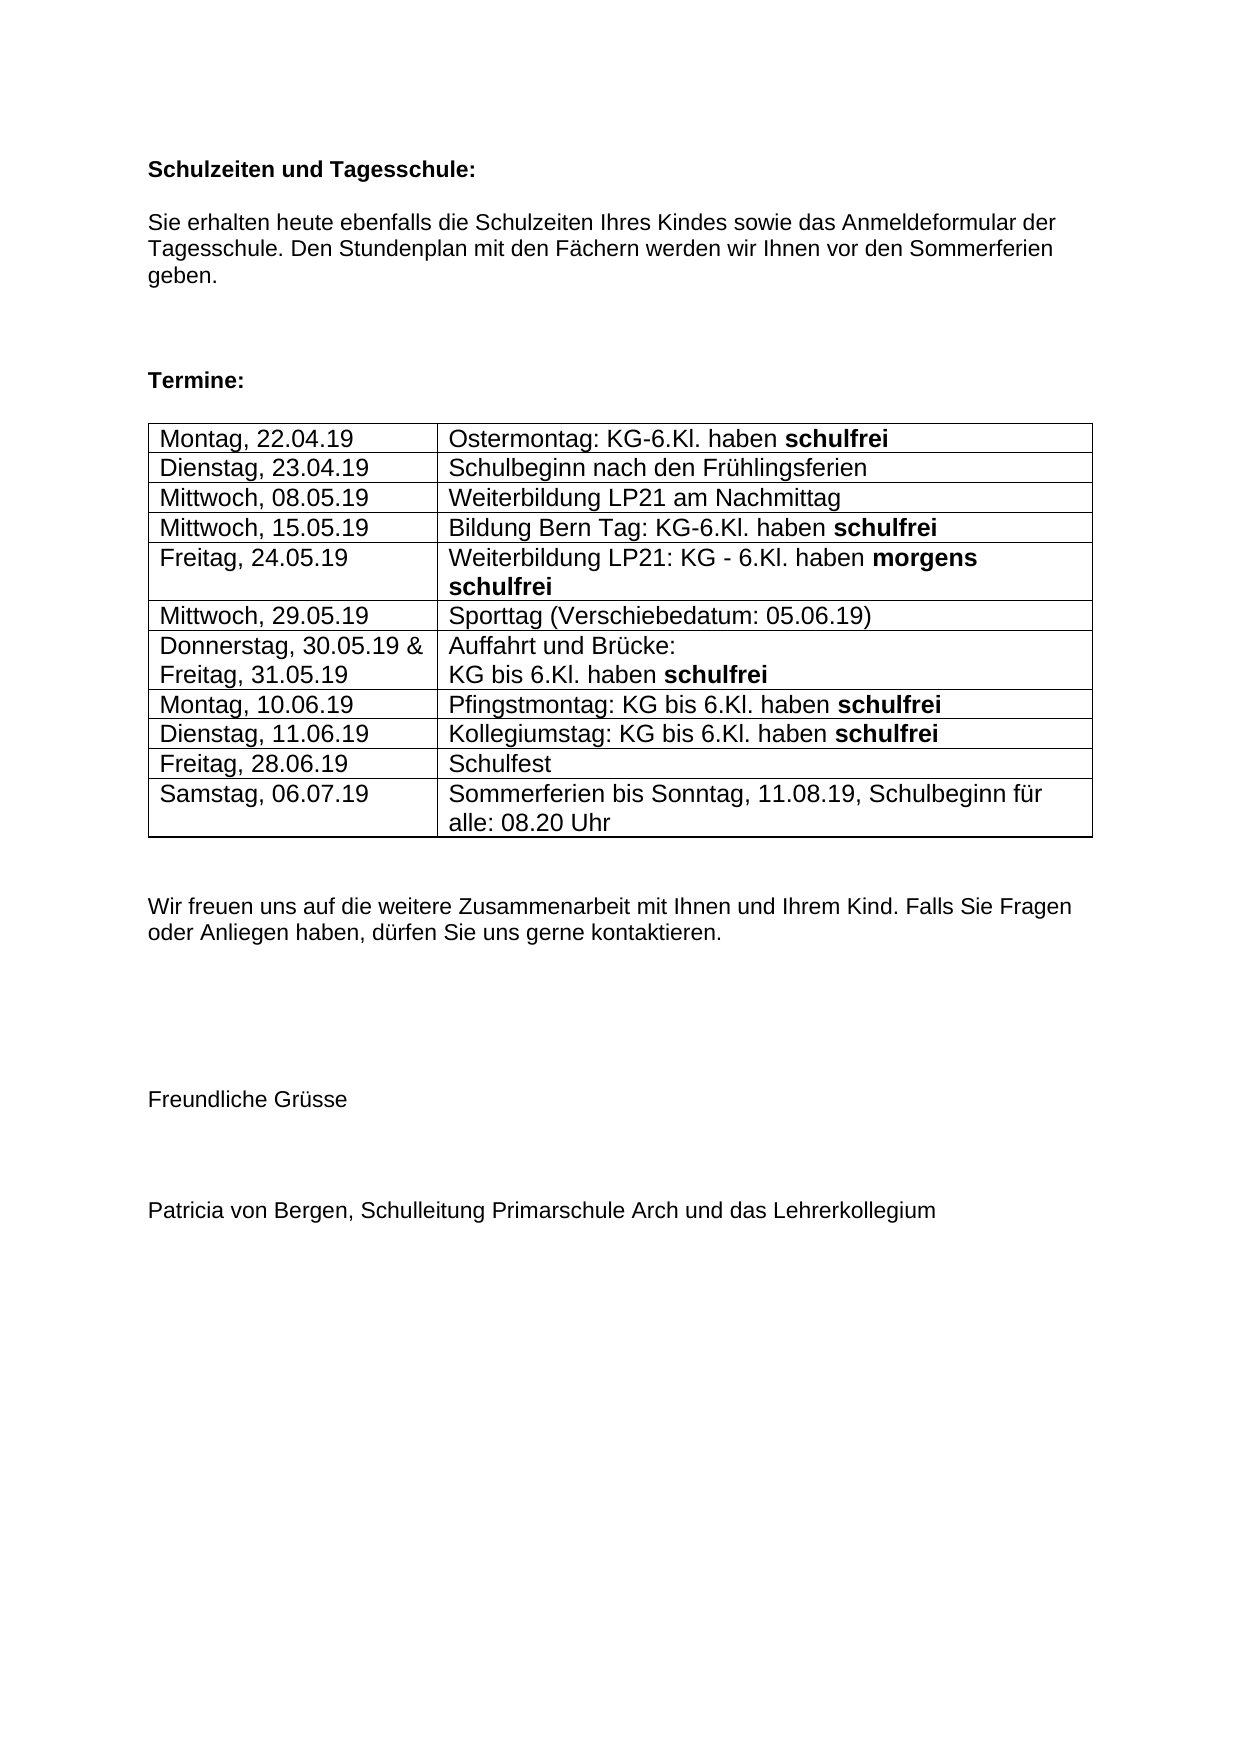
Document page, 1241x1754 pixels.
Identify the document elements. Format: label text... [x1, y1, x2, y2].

table_cell Weiterbildung LP21 am Nachmittag [438, 483, 1092, 512]
table_cell Freitag, 24.05.19 [149, 543, 437, 600]
table_cell Sommerferien bis Sonntag, 11.08.19, Schulbeginn für alle: 08.20 Uhr [438, 779, 1092, 836]
table_cell Dienstag, 11.06.19 [149, 719, 437, 748]
text Termine: [148, 367, 1093, 393]
table_cell Pfingstmontag: KG bis 6.Kl. haben schulfrei [438, 690, 1092, 718]
table_cell Schulfest [438, 749, 1092, 778]
table_cell Samstag, 06.07.19 [149, 779, 437, 836]
table_cell Dienstag, 23.04.19 [149, 453, 437, 482]
text Sie erhalten heute ebenfalls die Schulzeiten Ihres Kindes sowie das Anmeldeformular der Tagesschule. Den Stundenplan mit den Fächern werden wir Ihnen vor den Sommerferien geben. [148, 209, 1093, 288]
text Patricia von Bergen, Schulleitung Primarschule Arch und das Lehrerkollegium [148, 1197, 1093, 1223]
table_cell Mittwoch, 15.05.19 [149, 513, 437, 542]
table_cell Kollegiumstag: KG bis 6.Kl. haben schulfrei [438, 719, 1092, 748]
text Schulzeiten und Tagesschule: [148, 156, 1093, 182]
table_cell Montag, 10.06.19 [149, 690, 437, 718]
table_cell Freitag, 28.06.19 [149, 749, 437, 778]
table_cell Mittwoch, 08.05.19 [149, 483, 437, 512]
text Freundliche Grüsse [148, 1086, 1093, 1112]
table_cell Bildung Bern Tag: KG-6.Kl. haben schulfrei [438, 513, 1092, 542]
table_cell Mittwoch, 29.05.19 [149, 601, 437, 630]
table_cell Sporttag (Verschiebedatum: 05.06.19) [438, 601, 1092, 630]
table_cell Donnerstag, 30.05.19 & Freitag, 31.05.19 [149, 631, 437, 688]
table_header Montag, 22.04.19 [149, 424, 437, 452]
table_header Ostermontag: KG-6.Kl. haben schulfrei [438, 424, 1092, 452]
table_cell Auffahrt und Brücke: KG bis 6.Kl. haben schulfrei [438, 631, 1092, 688]
table_cell Weiterbildung LP21: KG - 6.Kl. haben morgens schulfrei [438, 543, 1092, 600]
table_cell Schulbeginn nach den Frühlingsferien [438, 453, 1092, 482]
text Wir freuen uns auf die weitere Zusammenarbeit mit Ihnen und Ihrem Kind. Falls Sie Fragen oder Anliegen haben, dürfen Sie uns gerne kontaktieren. [148, 893, 1093, 946]
